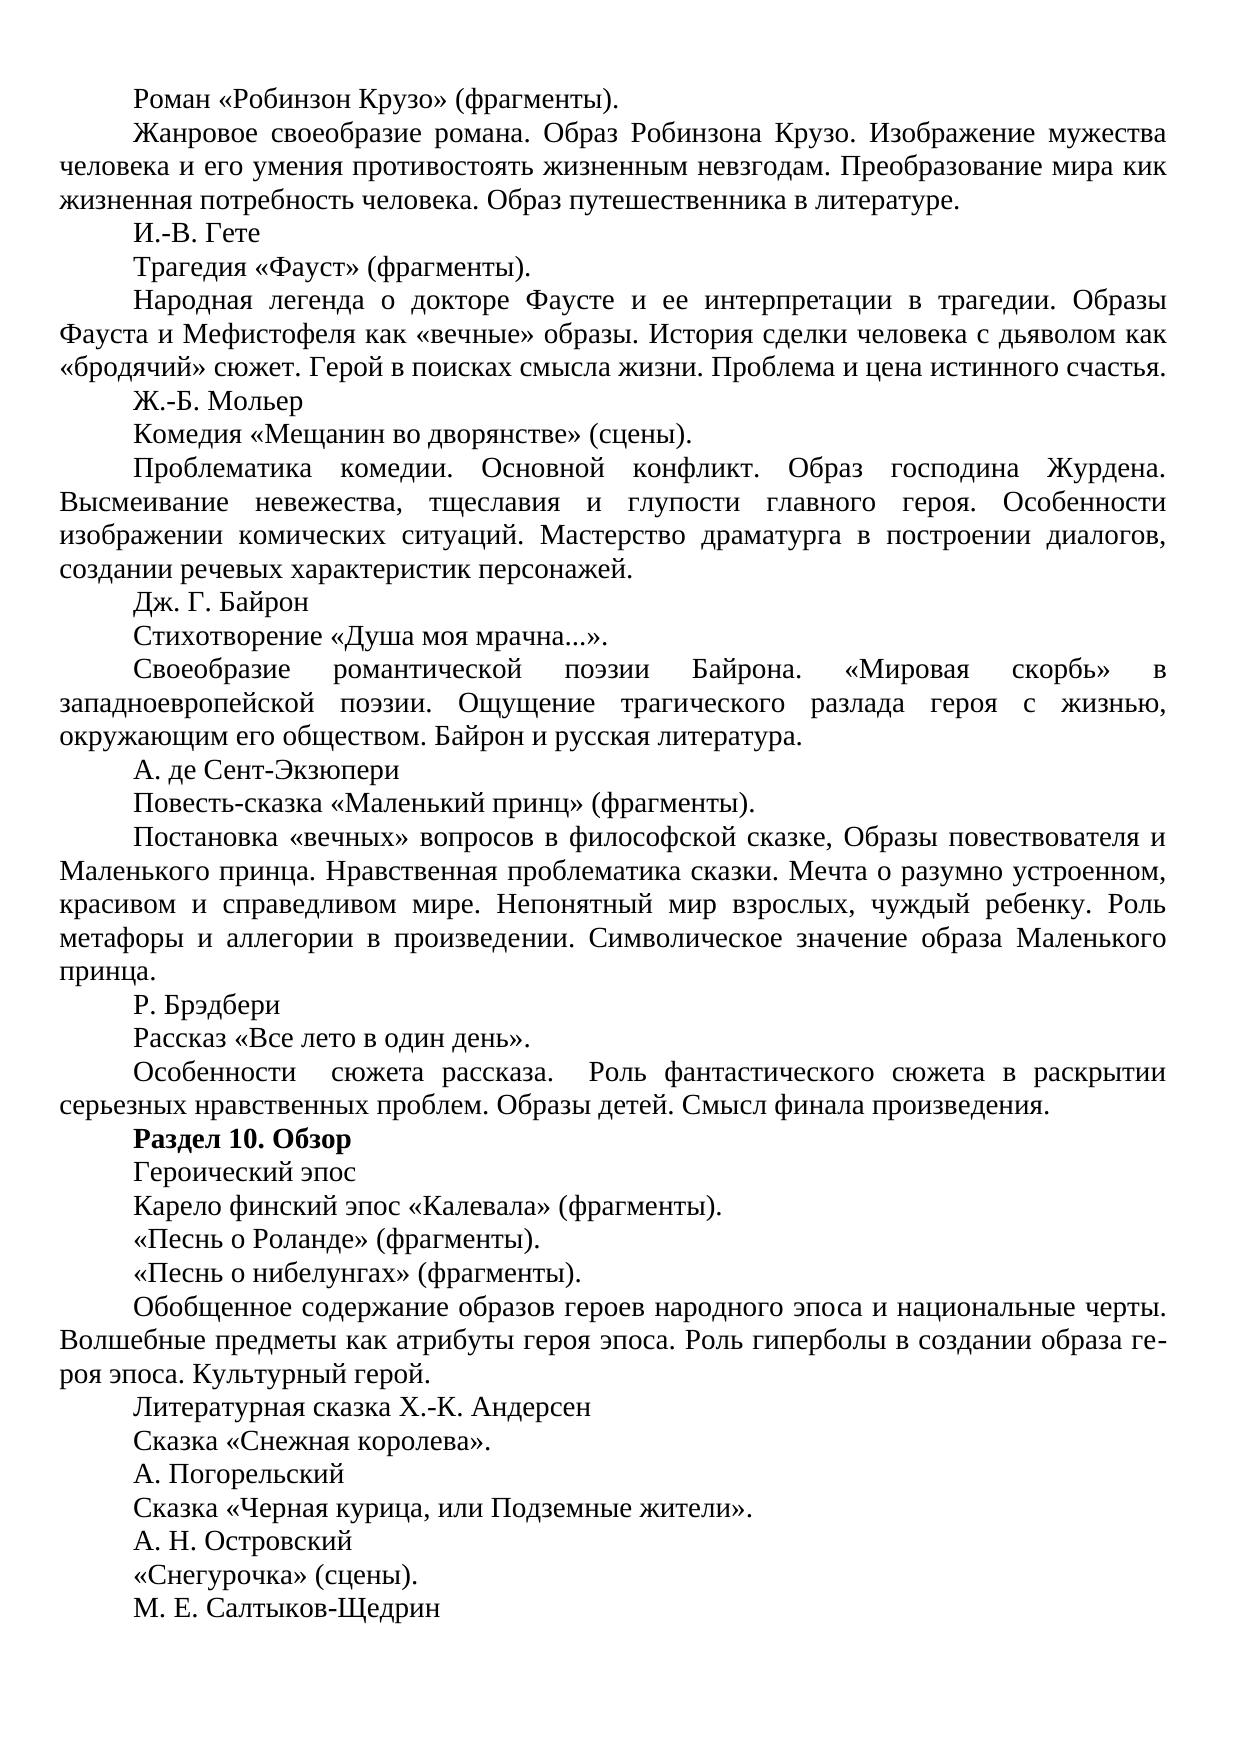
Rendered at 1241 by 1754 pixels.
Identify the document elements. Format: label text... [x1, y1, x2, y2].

text Обобщенное содержание образов героев народного эпоса и национальные черты. Волшебные предметы как атрибуты героя эпоса. Роль гиперболы в создании образа героя эпоса. Культурный герой. [59, 1289, 1167, 1389]
subtitle Раздел 10. Обзор [59, 1121, 1167, 1154]
text А. Н. Островский [59, 1523, 1167, 1557]
text Жанровое своеобразие романа. Образ Робинзона Крузо. Изображение мужества человека и его умения противостоять жизненным невзгодам. Преобразование мира кик жизненная потребность человека. Образ путешественника в литературе. [59, 115, 1167, 215]
text Дж. Г. Байрон [59, 584, 1167, 618]
text Рассказ «Все лето в один день». [59, 1020, 1167, 1054]
text А. де Сент-Экзюпери [59, 752, 1167, 786]
text Сказка «Снежная королева». [59, 1423, 1167, 1456]
text И.-В. Гете [59, 215, 1167, 249]
text Р. Брэдбери [59, 987, 1167, 1020]
text Своеобразие романтической поэзии Байрона. «Мировая скорбь» в западноевропейской поэзии. Ощущение трагического разлада героя с жизнью, окружающим его обществом. Байрон и русская литература. [59, 651, 1167, 752]
text Ж.-Б. Мольер [59, 383, 1167, 417]
text Народная легенда о докторе Фаусте и ее интерпретации в трагедии. Образы Фауста и Мефистофеля как «вечные» образы. История сделки человека с дьяволом как «бродячий» сюжет. Герой в поисках смысла жизни. Проблема и цена истинного счастья. [59, 282, 1167, 383]
text Стихотворение «Душа моя мрачна...». [59, 618, 1167, 651]
text Проблематика комедии. Основной конфликт. Образ господина Журдена. Высмеивание невежества, тщеславия и глупости главного героя. Особенности изображении комических ситуаций. Мастерство драматурга в построении диалогов, создании речевых характеристик персонажей. [59, 450, 1167, 584]
text Карело финский эпос «Калевала» (фрагменты). [59, 1188, 1167, 1222]
text «Снегурочка» (сцены). [59, 1557, 1167, 1591]
text «Песнь о Роланде» (фрагменты). [59, 1222, 1167, 1255]
text Трагедия «Фауст» (фрагменты). [59, 249, 1167, 282]
text М. Е. Салтыков-Щедрин [59, 1591, 1167, 1624]
text Сказка «Черная курица, или Подземные жители». [59, 1490, 1167, 1523]
text Постановка «вечных» вопросов в философской сказке, Образы повествователя и Маленького принца. Нравственная проблематика сказки. Мечта о разумно устроенном, красивом и справедливом мире. Непонятный мир взрослых, чуждый ребенку. Роль метафоры и аллегории в произведении. Символическое значение образа Маленького принца. [59, 819, 1167, 987]
text Литературная сказка Х.-К. Андерсен [59, 1389, 1167, 1423]
text «Песнь о нибелунгах» (фрагменты). [59, 1255, 1167, 1289]
text Повесть-сказка «Маленький принц» (фрагменты). [59, 786, 1167, 819]
text Героический эпос [59, 1154, 1167, 1188]
text А. Погорельский [59, 1456, 1167, 1490]
text Особенности сюжета рассказа. Роль фантастического сюжета в раскрытии серьезных нравственных проблем. Образы детей. Смысл финала произведения. [59, 1054, 1167, 1121]
text Роман «Робинзон Крузо» (фрагменты). [59, 81, 1167, 115]
text Комедия «Мещанин во дворянстве» (сцены). [59, 417, 1167, 450]
